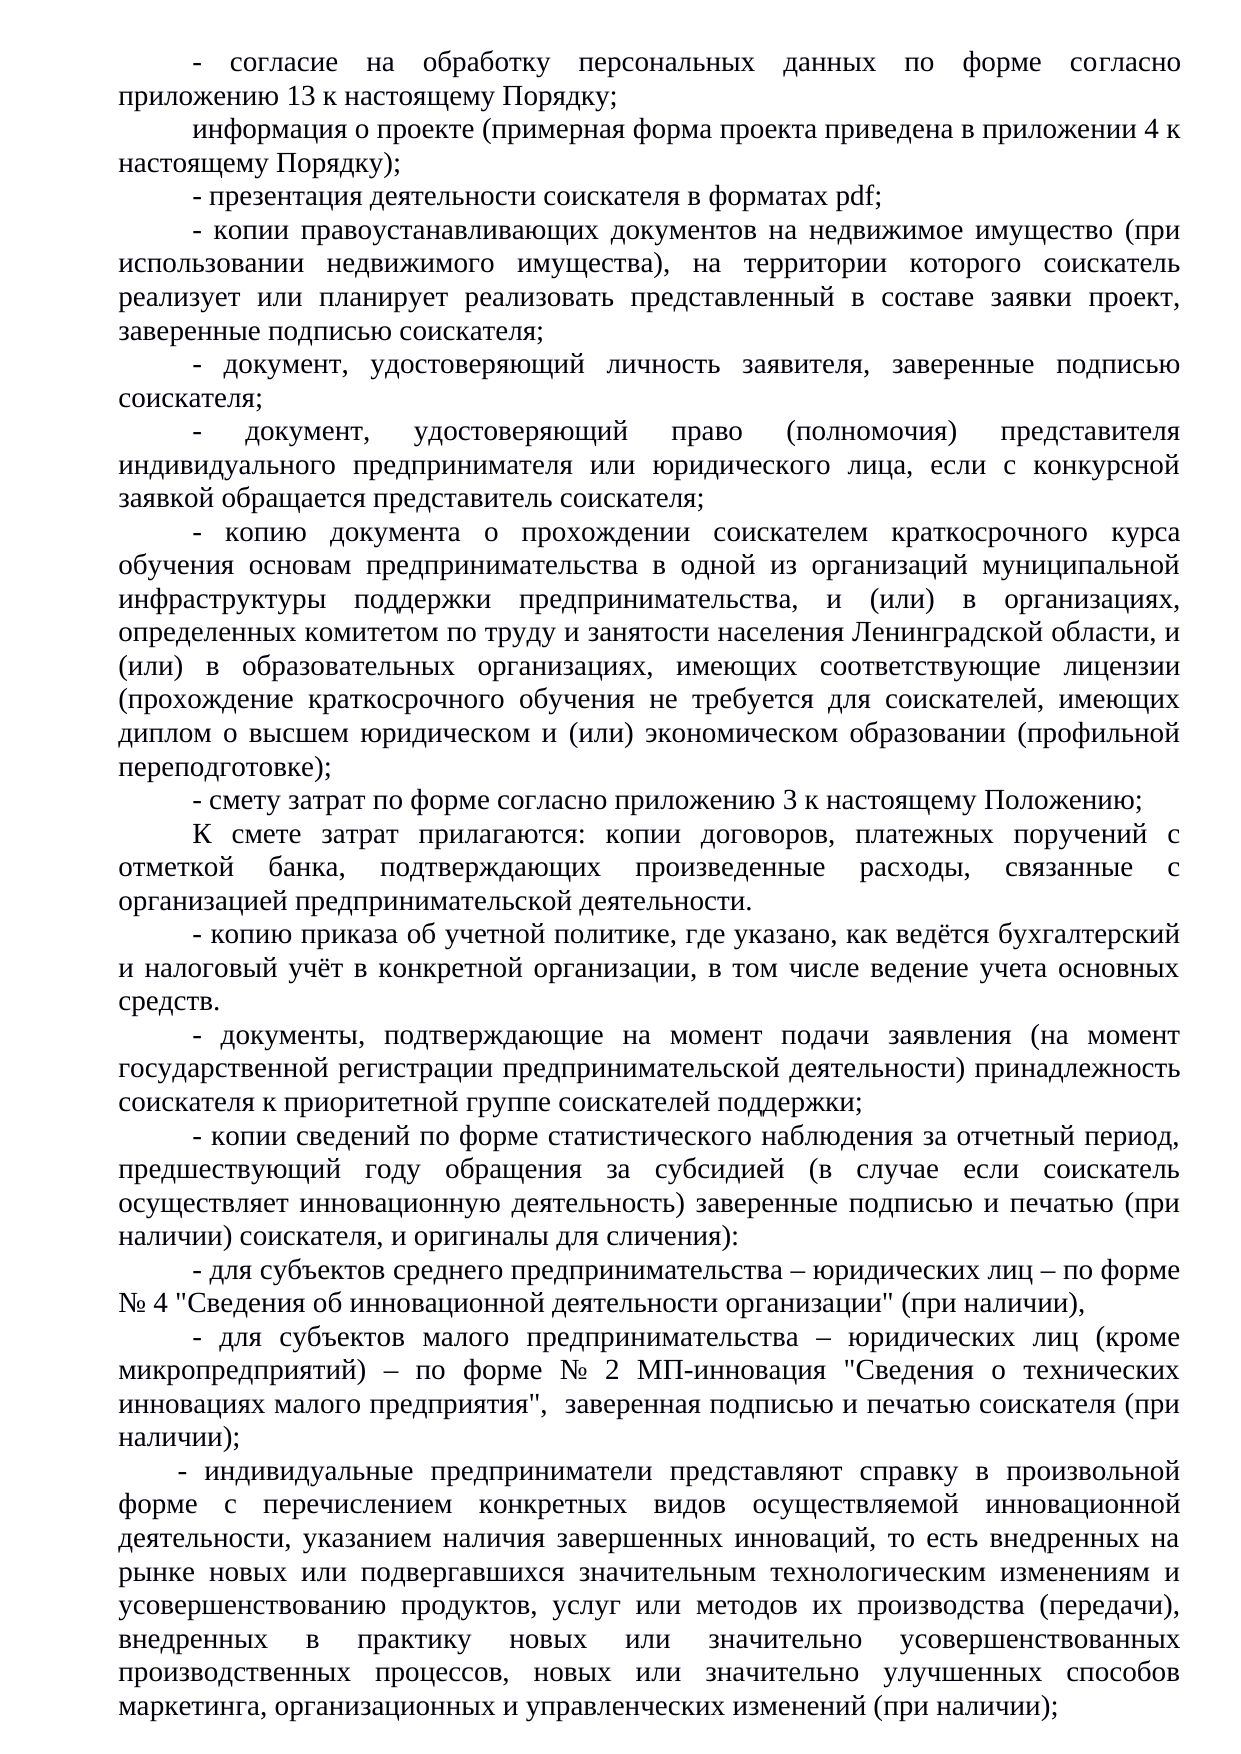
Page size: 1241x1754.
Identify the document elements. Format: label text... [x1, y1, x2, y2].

text - документ, удостоверяющий личность заявителя, заверенные подписью соискателя; [118, 346, 1181, 413]
text - копию приказа об учетной политике, где указано, как ведётся бухгалтерский и налоговый учёт в конкретной организации, в том числе ведение учета основных средств. [118, 916, 1181, 1017]
text - копии правоустанавливающих документов на недвижимое имущество (при использовании недвижимого имущества), на территории которого соискатель реализует или планирует реализовать представленный в составе заявки проект, заверенные подписью соискателя; [118, 212, 1181, 346]
text - презентация деятельности соискателя в форматах pdf; [118, 178, 1181, 212]
text - документы, подтверждающие на момент подачи заявления (на момент государственной регистрации предпринимательской деятельности) принадлежность соискателя к приоритетной группе соискателей поддержки; [118, 1017, 1181, 1118]
text - копии сведений по форме статистического наблюдения за отчетный период, предшествующий году обращения за субсидией (в случае если соискатель осуществляет инновационную деятельность) заверенные подписью и печатью (при наличии) соискателя, и оригиналы для сличения): [118, 1118, 1181, 1252]
text - согласие на обработку персональных данных по форме согласно приложению 13 к настоящему Порядку; [118, 44, 1181, 111]
text - индивидуальные предприниматели представляют справку в произвольной форме с перечислением конкретных видов осуществляемой инновационной деятельности, указанием наличия завершенных инноваций, то есть внедренных на рынке новых или подвергавшихся значительным технологическим изменениям и усовершенствованию продуктов, услуг или методов их производства (передачи), внедренных в практику новых или значительно усовершенствованных производственных процессов, новых или значительно улучшенных способов маркетинга, организационных и управленческих изменений (при наличии); [118, 1453, 1181, 1721]
text - смету затрат по форме согласно приложению 3 к настоящему Положению; [118, 782, 1181, 816]
text - документ, удостоверяющий право (полномочия) представителя индивидуального предпринимателя или юридического лица, если с конкурсной заявкой обращается представитель соискателя; [118, 413, 1181, 514]
text - для субъектов среднего предпринимательства – юридических лиц – по форме № 4 "Сведения об инновационной деятельности организации" (при наличии), [118, 1252, 1181, 1319]
text К смете затрат прилагаются: копии договоров, платежных поручений с отметкой банка, подтверждающих произведенные расходы, связанные с организацией предпринимательской деятельности. [118, 816, 1181, 916]
text - копию документа о прохождении соискателем краткосрочного курса обучения основам предпринимательства в одной из организаций муниципальной инфраструктуры поддержки предпринимательства, и (или) в организациях, определенных комитетом по труду и занятости населения Ленинградской области, и (или) в образовательных организациях, имеющих соответствующие лицензии (прохождение краткосрочного обучения не требуется для соискателей, имеющих диплом о высшем юридическом и (или) экономическом образовании (профильной переподготовке); [118, 514, 1181, 782]
text информация о проекте (примерная форма проекта приведена в приложении 4 к настоящему Порядку); [118, 111, 1181, 178]
text - для субъектов малого предпринимательства – юридических лиц (кроме микропредприятий) – по форме № 2 МП-инновация "Сведения о технических инновациях малого предприятия", заверенная подписью и печатью соискателя (при наличии); [118, 1319, 1181, 1453]
